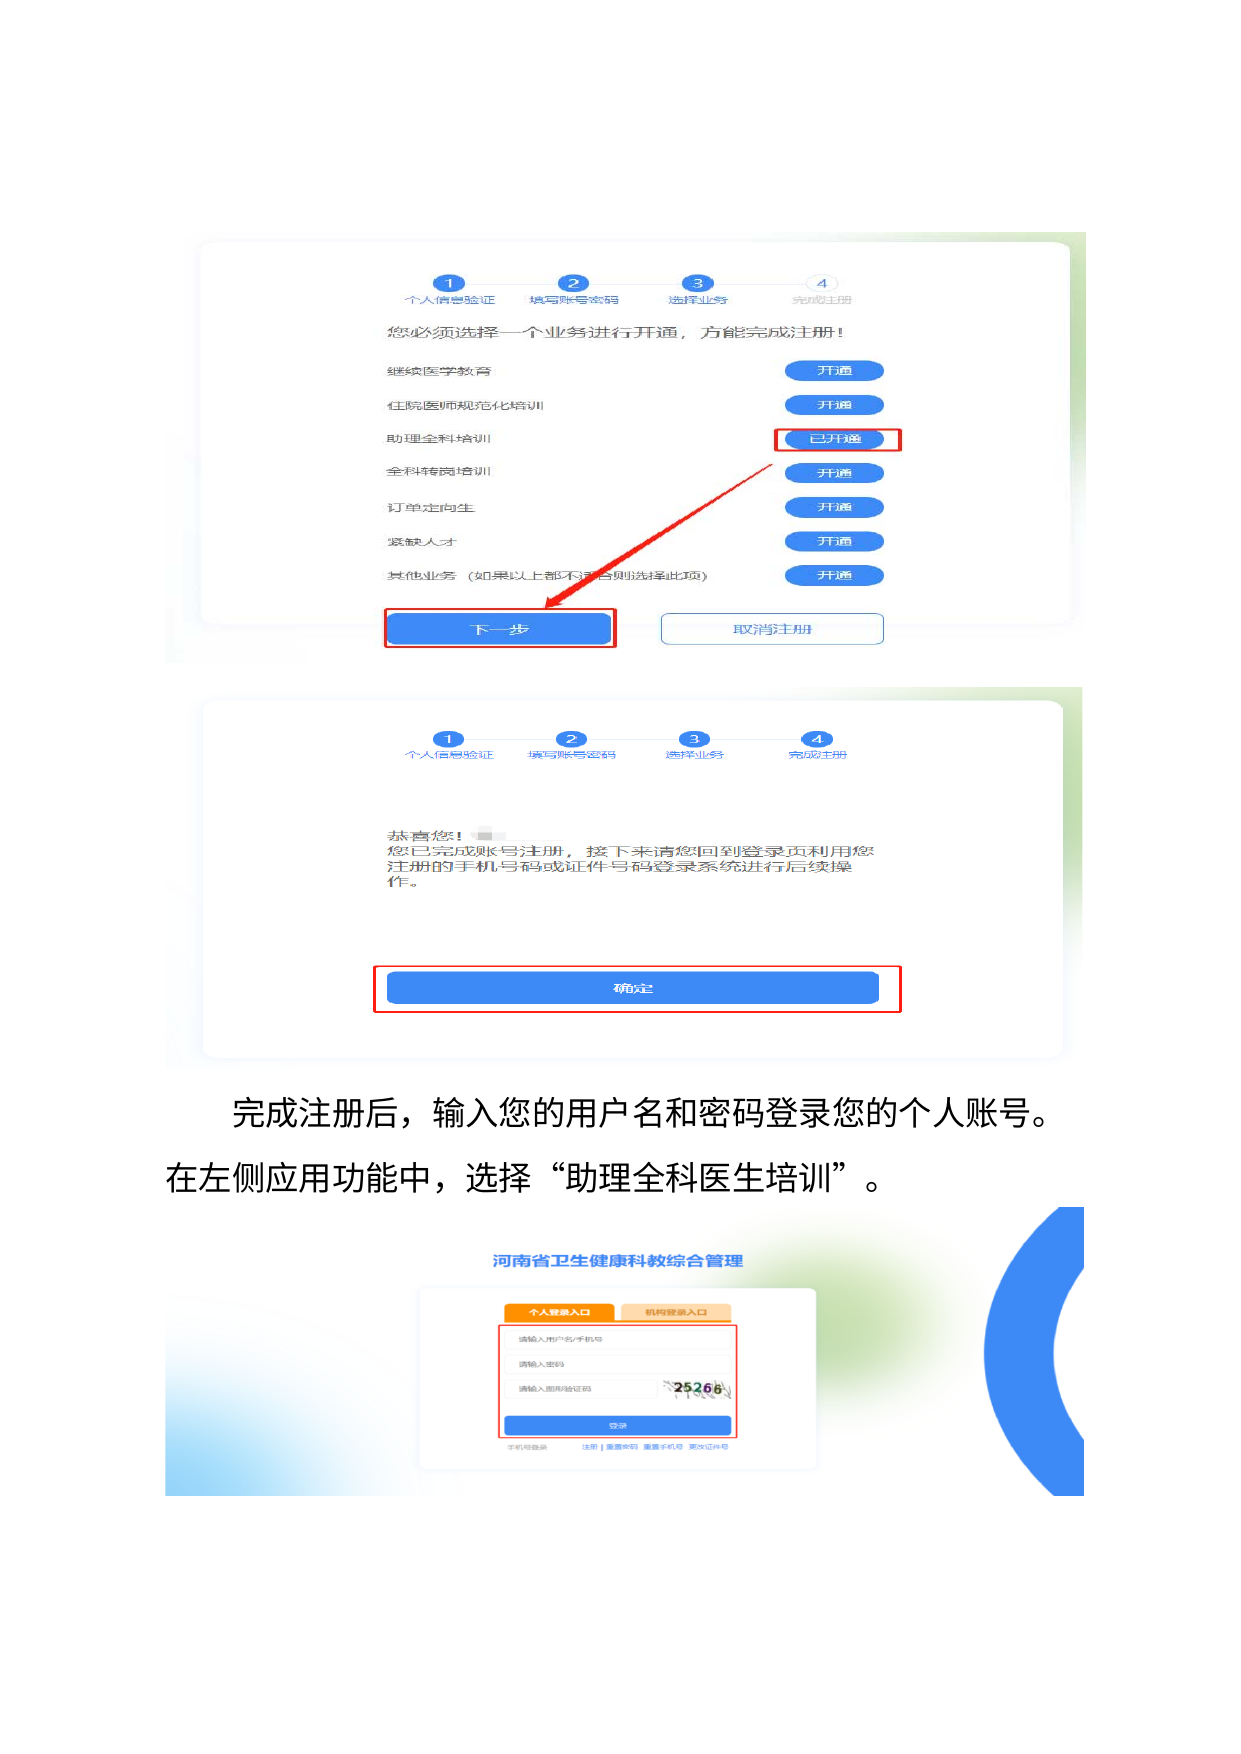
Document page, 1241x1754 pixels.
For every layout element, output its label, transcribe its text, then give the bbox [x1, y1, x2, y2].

picture [165, 687, 1083, 1069]
picture [165, 1207, 1084, 1496]
picture [165, 232, 1086, 663]
